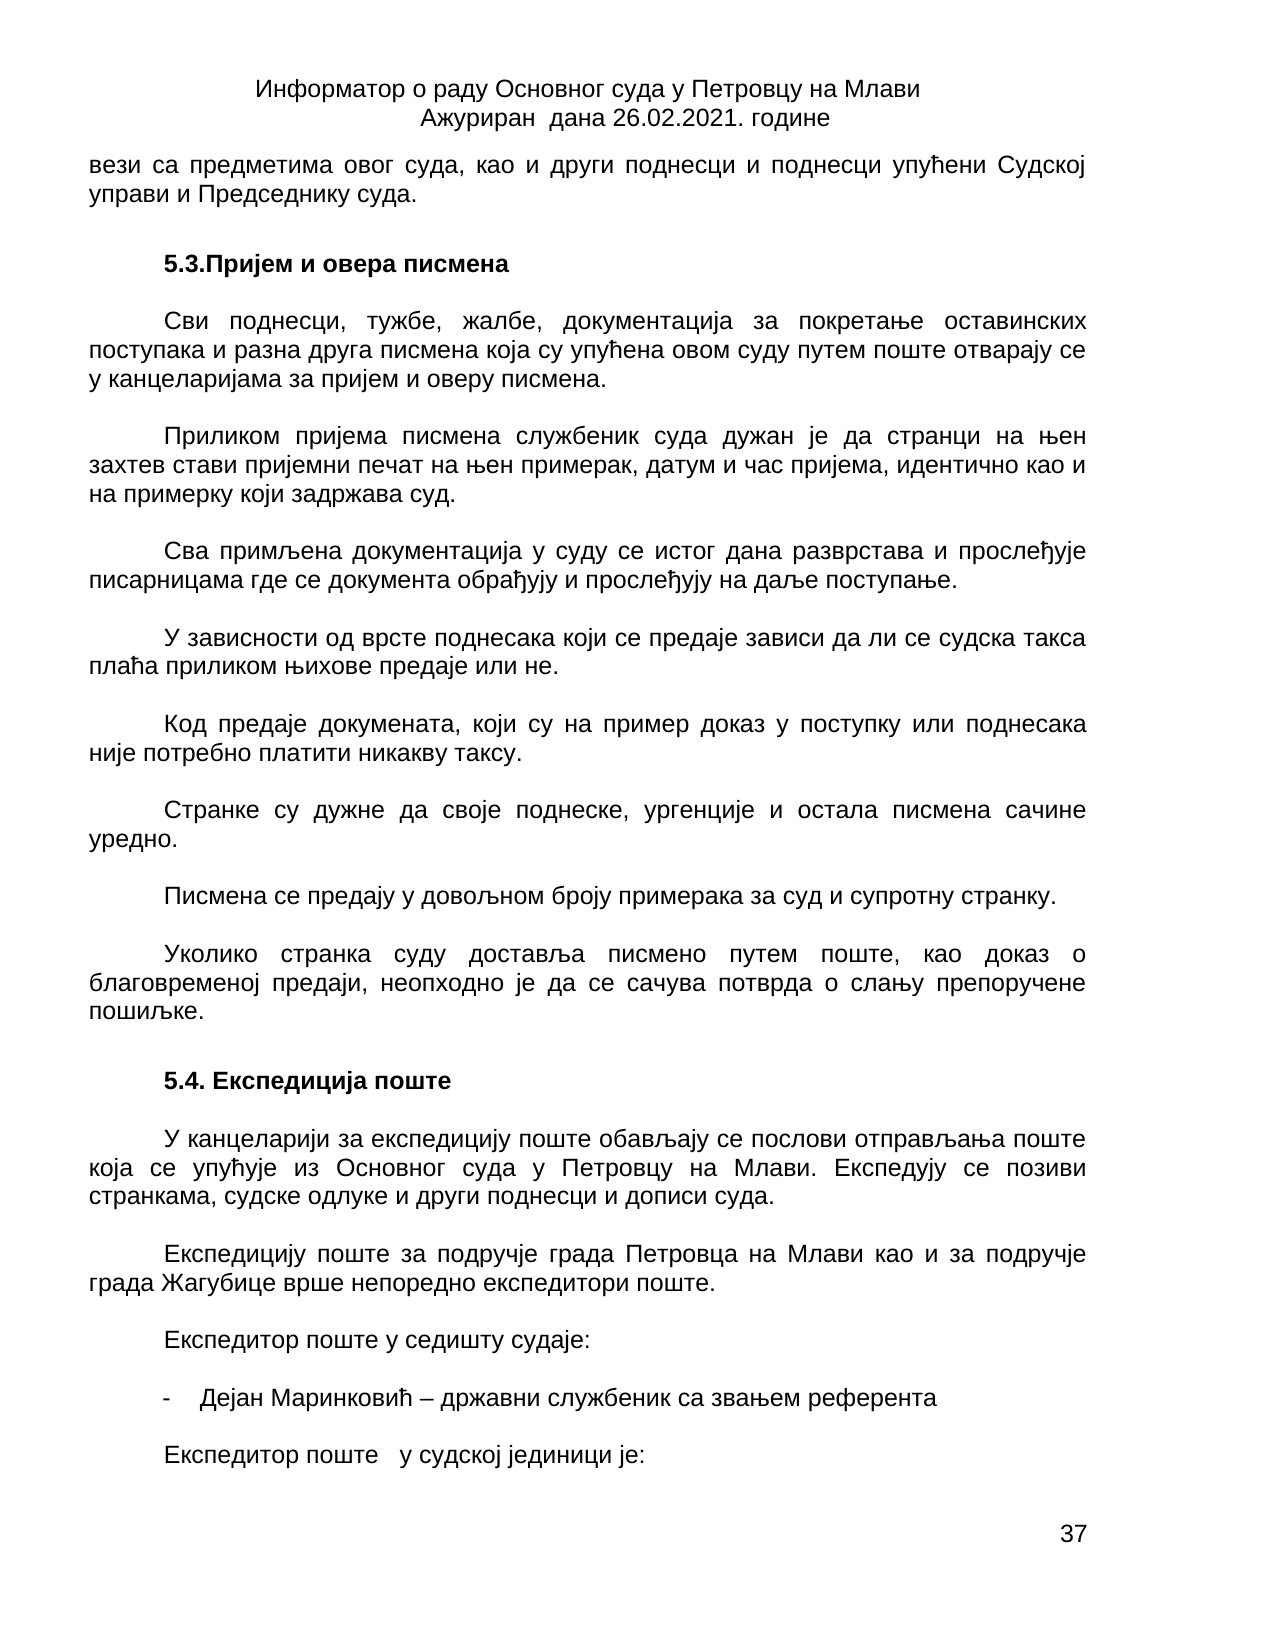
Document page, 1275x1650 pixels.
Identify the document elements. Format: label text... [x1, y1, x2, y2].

text Писмена се предају у довољном броју примерака за суд и супротну странку. [89, 881, 1087, 910]
text Приликом пријема писмена службеник суда дужан је да странци на њен захтев стави пријемни печат на њен примерак, датум и час пријема, идентично као и на примерку који задржава суд. [89, 421, 1087, 507]
text У зависности од врсте поднесака који се предаје зависи да ли се судска такса плаћа приликом њихове предаје или не. [89, 622, 1087, 680]
text У канцеларији за експедицију поште обављају се послови отправљања поште која се упућује из Основног суда у Петровцу на Млави. Експедују се позиви странкама, судске одлуке и други поднесци и дописи суда. [89, 1124, 1087, 1210]
text Сви поднесци, тужбе, жалбе, документација за покретање оставинских поступака и разна друга писмена која су упућена овом суду путем поште отварају се у канцеларијама за пријем и оверу писмена. [89, 306, 1087, 392]
text Сва примљена документација у суду се истог дана разврстава и прослеђује писарницама где се документа обрађују и прослеђују на даље поступање. [89, 536, 1087, 594]
text Експедицију поште за подручје града Петровца на Млави као и за подручје града Жагубице врше непоредно експедитори поште. [89, 1239, 1087, 1296]
subtitle 5.3.Пријем и овера писмена [89, 249, 1087, 277]
subtitle 5.4. Експедиција поште [89, 1066, 1087, 1095]
text Странке су дужне да своје поднеске, ургенције и остала писмена сачине уредно. [89, 795, 1087, 852]
list Дејан Маринковић – државни службеник са звањем референта [162, 1382, 1087, 1411]
text Експедитор поште у седишту судаје: [89, 1325, 1087, 1354]
text Експедитор поште у судској јединици је: [89, 1440, 1087, 1469]
text Код предаје докумената, који су на пример доказ у поступку или поднесака није потребно платити никакву таксу. [89, 709, 1087, 766]
text Уколико странка суду доставља писмено путем поште, као доказ о благовременој предаји, неопходно је да се сачува потврда о слању препоручене пошиљке. [89, 939, 1087, 1025]
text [89, 150, 1087, 207]
